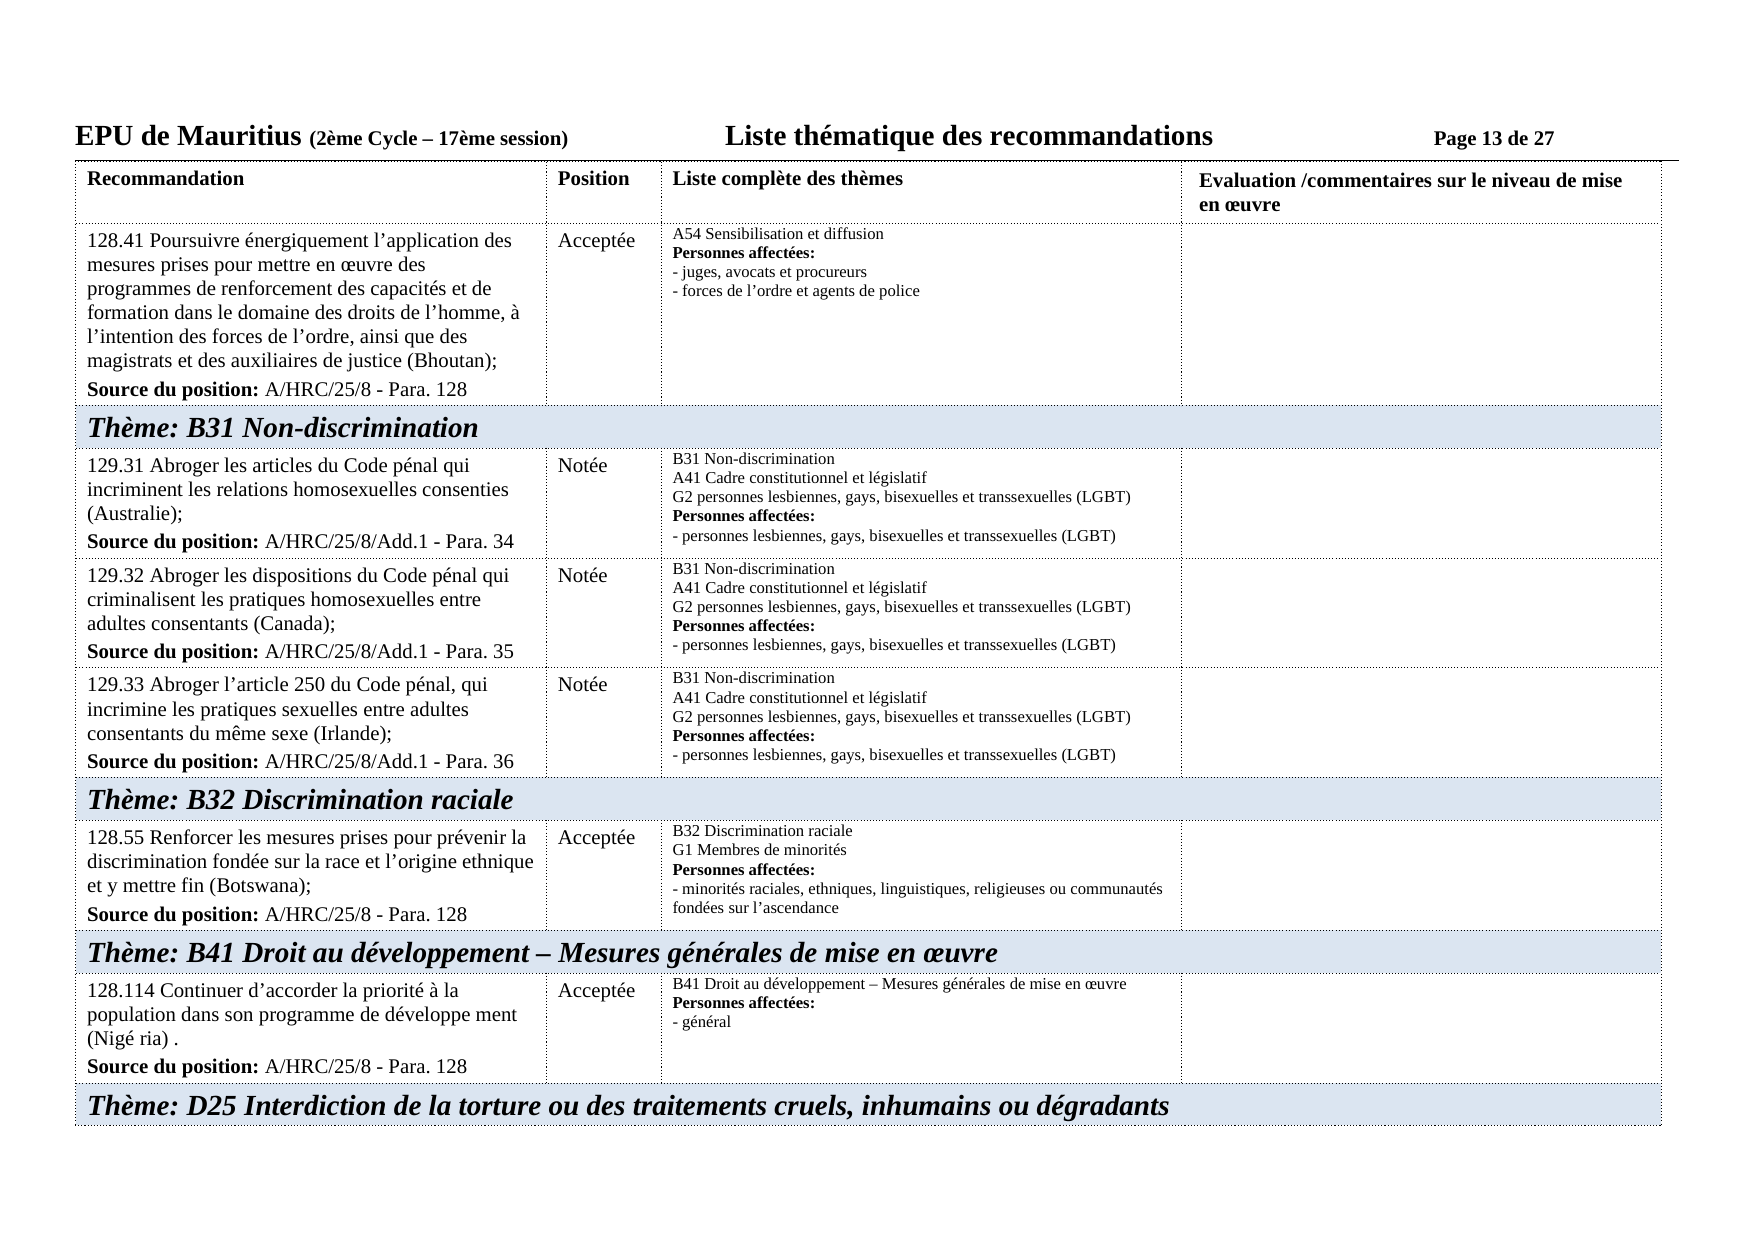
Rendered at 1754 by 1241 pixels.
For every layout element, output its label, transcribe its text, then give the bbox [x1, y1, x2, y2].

table_cell Acceptée [546, 223, 661, 405]
table_cell [1182, 667, 1661, 777]
table_cell 129.33 Abroger l’article 250 du Code pénal, qui incrimine les pratiques sexuelles entre adultes consentants du même sexe (Irlande); Source du position: A/HRC/25/8/Add.1 - Para. 36 [76, 667, 546, 777]
table_cell Notée [546, 558, 661, 667]
table_header Position [546, 161, 661, 223]
table_cell B32 Discrimination raciale G1 Membres de minorités Personnes affectées: - minorités raciales, ethniques, linguistiques, religieuses ou communautés fondées sur l’ascendance [661, 820, 1182, 930]
table_cell B31 Non-discrimination A41 Cadre constitutionnel et législatif G2 personnes lesbiennes, gays, bisexuelles et transsexuelles (LGBT) Personnes affectées: - personnes lesbiennes, gays, bisexuelles et transsexuelles (LGBT) [661, 448, 1182, 557]
table_cell 128.55 Renforcer les mesures prises pour prévenir la discrimination fondée sur la race et l’origine ethnique et y mettre fin (Botswana); Source du position: A/HRC/25/8 - Para. 128 [76, 820, 546, 930]
table_cell Thème: D25 Interdiction de la torture ou des traitements cruels, inhumains ou dégradants [76, 1083, 1661, 1125]
table_cell 128.114 Continuer d’accorder la priorité à la population dans son programme de développe ment (Nigé ria) . Source du position: A/HRC/25/8 - Para. 128 [76, 973, 546, 1082]
table_cell B31 Non-discrimination A41 Cadre constitutionnel et législatif G2 personnes lesbiennes, gays, bisexuelles et transsexuelles (LGBT) Personnes affectées: - personnes lesbiennes, gays, bisexuelles et transsexuelles (LGBT) [661, 558, 1182, 667]
table_header Evaluation /commentaires sur le niveau de mise en œuvre [1182, 161, 1661, 223]
table_cell Thème: B32 Discrimination raciale [76, 777, 1661, 820]
table_cell Acceptée [546, 820, 661, 930]
table_cell A54 Sensibilisation et diffusion Personnes affectées: - juges, avocats et procureurs - forces de l’ordre et agents de police [661, 223, 1182, 405]
table_cell [1182, 558, 1661, 667]
table_cell [1182, 448, 1661, 557]
table_cell [1182, 820, 1661, 930]
table_cell 129.32 Abroger les dispositions du Code pénal qui criminalisent les pratiques homosexuelles entre adultes consentants (Canada); Source du position: A/HRC/25/8/Add.1 - Para. 35 [76, 558, 546, 667]
table_cell B41 Droit au développement – Mesures générales de mise en œuvre Personnes affectées: - général [661, 973, 1182, 1082]
table_cell Notée [546, 448, 661, 557]
table_cell Thème: B31 Non-discrimination [76, 405, 1661, 448]
table_header Recommandation [76, 161, 546, 223]
table_cell Thème: B41 Droit au développement – Mesures générales de mise en œuvre [76, 930, 1661, 973]
table_cell Notée [546, 667, 661, 777]
table_cell B31 Non-discrimination A41 Cadre constitutionnel et législatif G2 personnes lesbiennes, gays, bisexuelles et transsexuelles (LGBT) Personnes affectées: - personnes lesbiennes, gays, bisexuelles et transsexuelles (LGBT) [661, 667, 1182, 777]
table_header Liste complète des thèmes [661, 161, 1182, 223]
table_cell [1182, 223, 1661, 405]
table_cell [1182, 973, 1661, 1082]
table_cell 129.31 Abroger les articles du Code pénal qui incriminent les relations homosexuelles consenties (Australie); Source du position: A/HRC/25/8/Add.1 - Para. 34 [76, 448, 546, 557]
table_cell Acceptée [546, 973, 661, 1082]
table_cell 128.41 Poursuivre énergiquement l’application des mesures prises pour mettre en œuvre des programmes de renforcement des capacités et de formation dans le domaine des droits de l’homme, à l’intention des forces de l’ordre, ainsi que des magistrats et des auxiliaires de justice (Bhoutan); Source du position: A/HRC/25/8 - Para. 128 [76, 223, 546, 405]
